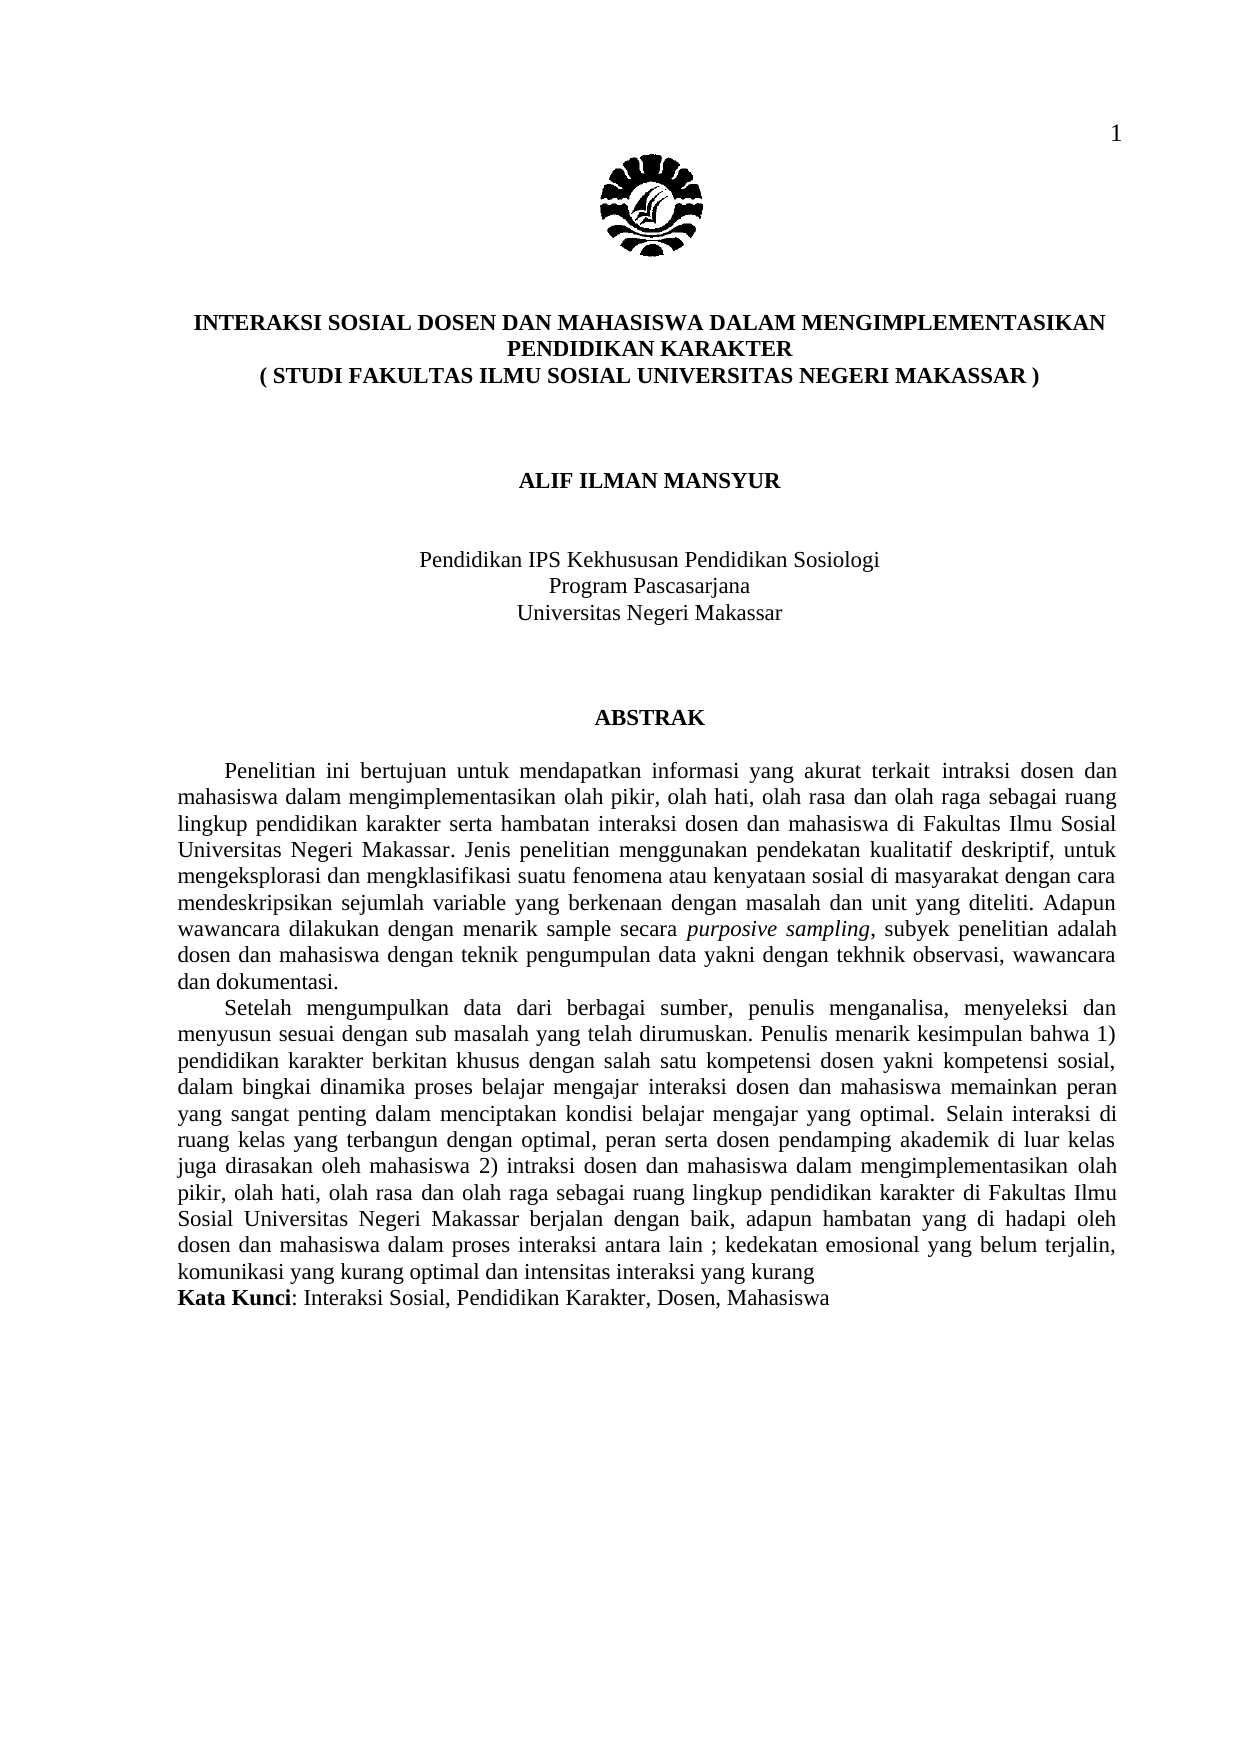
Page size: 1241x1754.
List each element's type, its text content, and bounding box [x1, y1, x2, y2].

text Program Pascasarjana [177, 572, 1122, 599]
text Setelah mengumpulkan data dari berbagai sumber, penulis menganalisa, menyeleksi dan menyusun sesuai dengan sub masalah yang telah dirumuskan. Penulis menarik kesimpulan bahwa 1) pendidikan karakter berkitan khusus dengan salah satu kompetensi dosen yakni kompetensi sosial, dalam bingkai dinamika proses belajar mengajar interaksi dosen dan mahasiswa memainkan peran yang sangat penting dalam menciptakan kondisi belajar mengajar yang optimal. Selain interaksi di ruang kelas yang terbangun dengan optimal, peran serta dosen pendamping akademik di luar kelas juga dirasakan oleh mahasiswa 2) intraksi dosen dan mahasiswa dalam mengimplementasikan olah pikir, olah hati, olah rasa dan olah raga sebagai ruang lingkup pendidikan karakter di Fakultas Ilmu Sosial Universitas Negeri Makassar berjalan dengan baik, adapun hambatan yang di hadapi oleh dosen dan mahasiswa dalam proses interaksi antara lain ; kedekatan emosional yang belum terjalin, komunikasi yang kurang optimal dan intensitas interaksi yang kurang [177, 994, 1117, 1284]
text ( STUDI FAKULTAS ILMU SOSIAL UNIVERSITAS NEGERI MAKASSAR ) [177, 362, 1122, 388]
text INTERAKSI SOSIAL DOSEN DAN MAHASISWA DALAM MENGIMPLEMENTASIKAN PENDIDIKAN KARAKTER [177, 309, 1122, 362]
text Penelitian ini bertujuan untuk mendapatkan informasi yang akurat terkait intraksi dosen dan mahasiswa dalam mengimplementasikan olah pikir, olah hati, olah rasa dan olah raga sebagai ruang lingkup pendidikan karakter serta hambatan interaksi dosen dan mahasiswa di Fakultas Ilmu Sosial Universitas Negeri Makassar. Jenis penelitian menggunakan pendekatan kualitatif deskriptif, untuk mengeksplorasi dan mengklasifikasi suatu fenomena atau kenyataan sosial di masyarakat dengan cara mendeskripsikan sejumlah variable yang berkenaan dengan masalah dan unit yang diteliti. Adapun wawancara dilakukan dengan menarik sample secara purposive sampling, subyek penelitian adalah dosen dan mahasiswa dengan teknik pengumpulan data yakni dengan tekhnik observasi, wawancara dan dokumentasi. [177, 757, 1117, 994]
text ABSTRAK [177, 704, 1122, 731]
text Universitas Negeri Makassar [177, 599, 1122, 625]
picture [598, 153, 704, 257]
text Pendidikan IPS Kekhususan Pendidikan Sosiologi [177, 546, 1122, 572]
text ALIF ILMAN MANSYUR [177, 467, 1122, 493]
text Kata Kunci: Interaksi Sosial, Pendidikan Karakter, Dosen, Mahasiswa [177, 1284, 1122, 1310]
